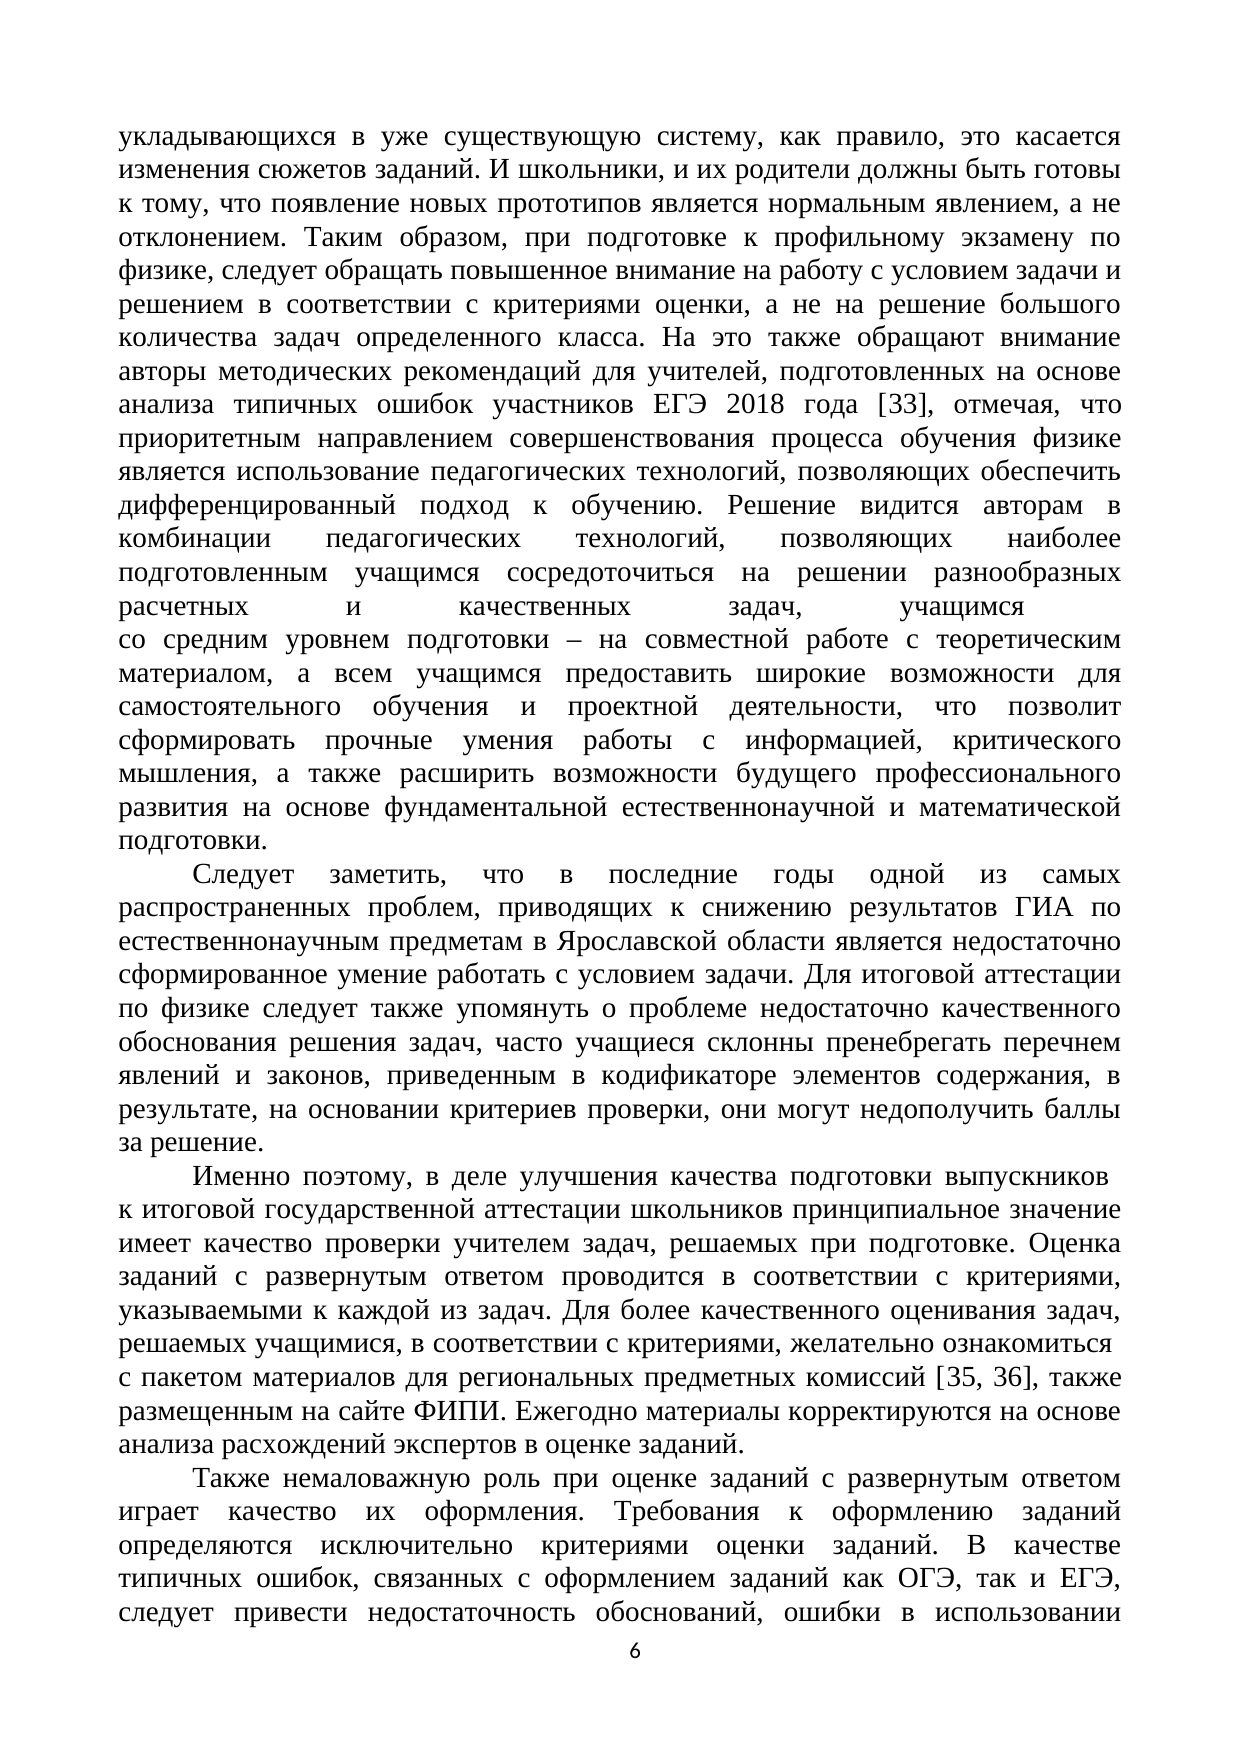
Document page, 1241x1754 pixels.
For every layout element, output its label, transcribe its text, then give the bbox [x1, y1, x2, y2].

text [118, 1460, 1122, 1627]
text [118, 118, 1122, 856]
text Именно поэтому, в деле улучшения качества подготовки выпускников к итоговой государственной аттестации школьников принципиальное значение имеет качество проверки учителем задач, решаемых при подготовке. Оценка заданий с развернутым ответом проводится в соответствии с критериями, указываемыми к каждой из задач. Для более качественного оценивания задач, решаемых учащимися, в соответствии с критериями, желательно ознакомиться с пакетом материалов для региональных предметных комиссий [35, 36], также размещенным на сайте ФИПИ. Ежегодно материалы корректируются на основе анализа расхождений экспертов в оценке заданий. [118, 1158, 1122, 1460]
text Следует заметить, что в последние годы одной из самых распространенных проблем, приводящих к снижению результатов ГИА по естественнонаучным предметам в Ярославской области является недостаточно сформированное умение работать с условием задачи. Для итоговой аттестации по физике следует также упомянуть о проблеме недостаточно качественного обоснования решения задач, часто учащиеся склонны пренебрегать перечнем явлений и законов, приведенным в кодификаторе элементов содержания, в результате, на основании критериев проверки, они могут недополучить баллы за решение. [118, 856, 1122, 1158]
